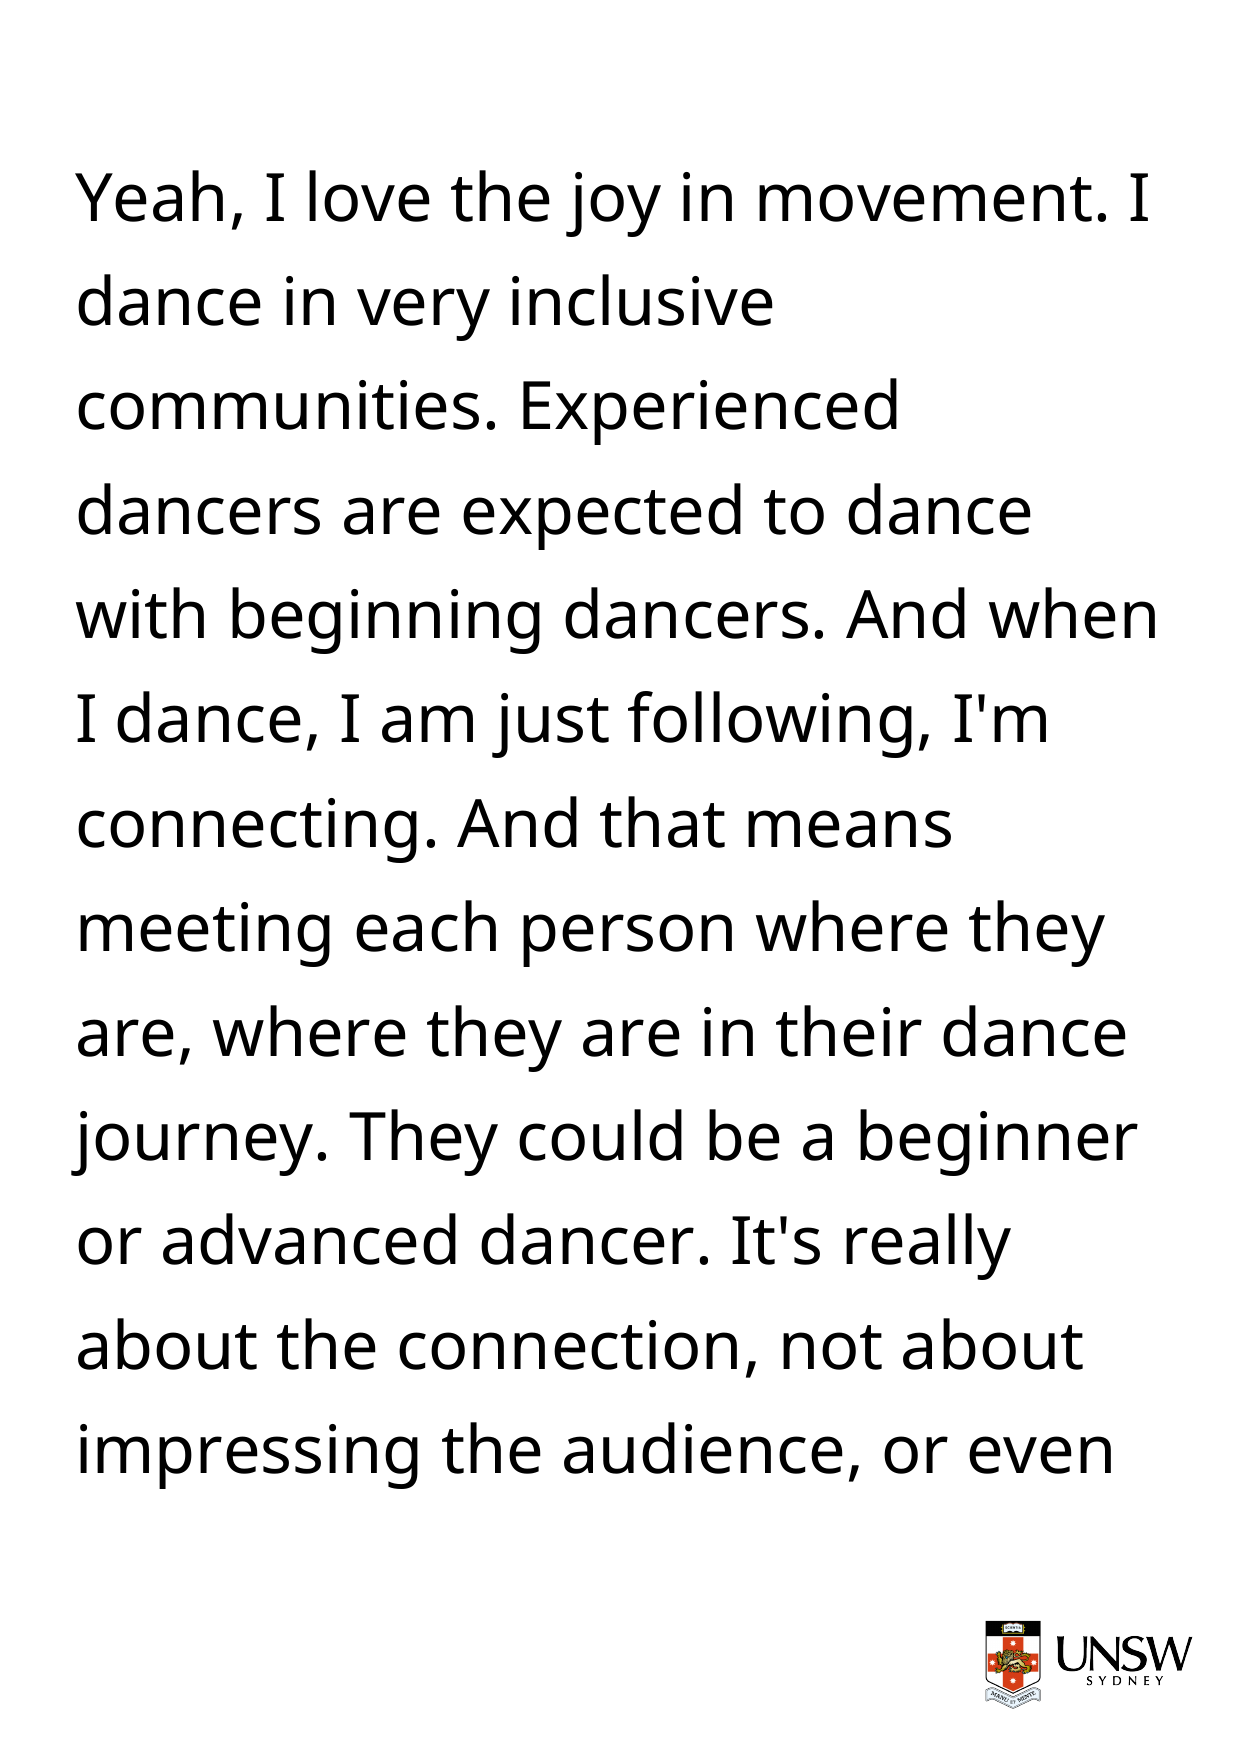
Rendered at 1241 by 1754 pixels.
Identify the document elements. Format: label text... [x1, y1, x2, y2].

picture [971, 1611, 1205, 1712]
